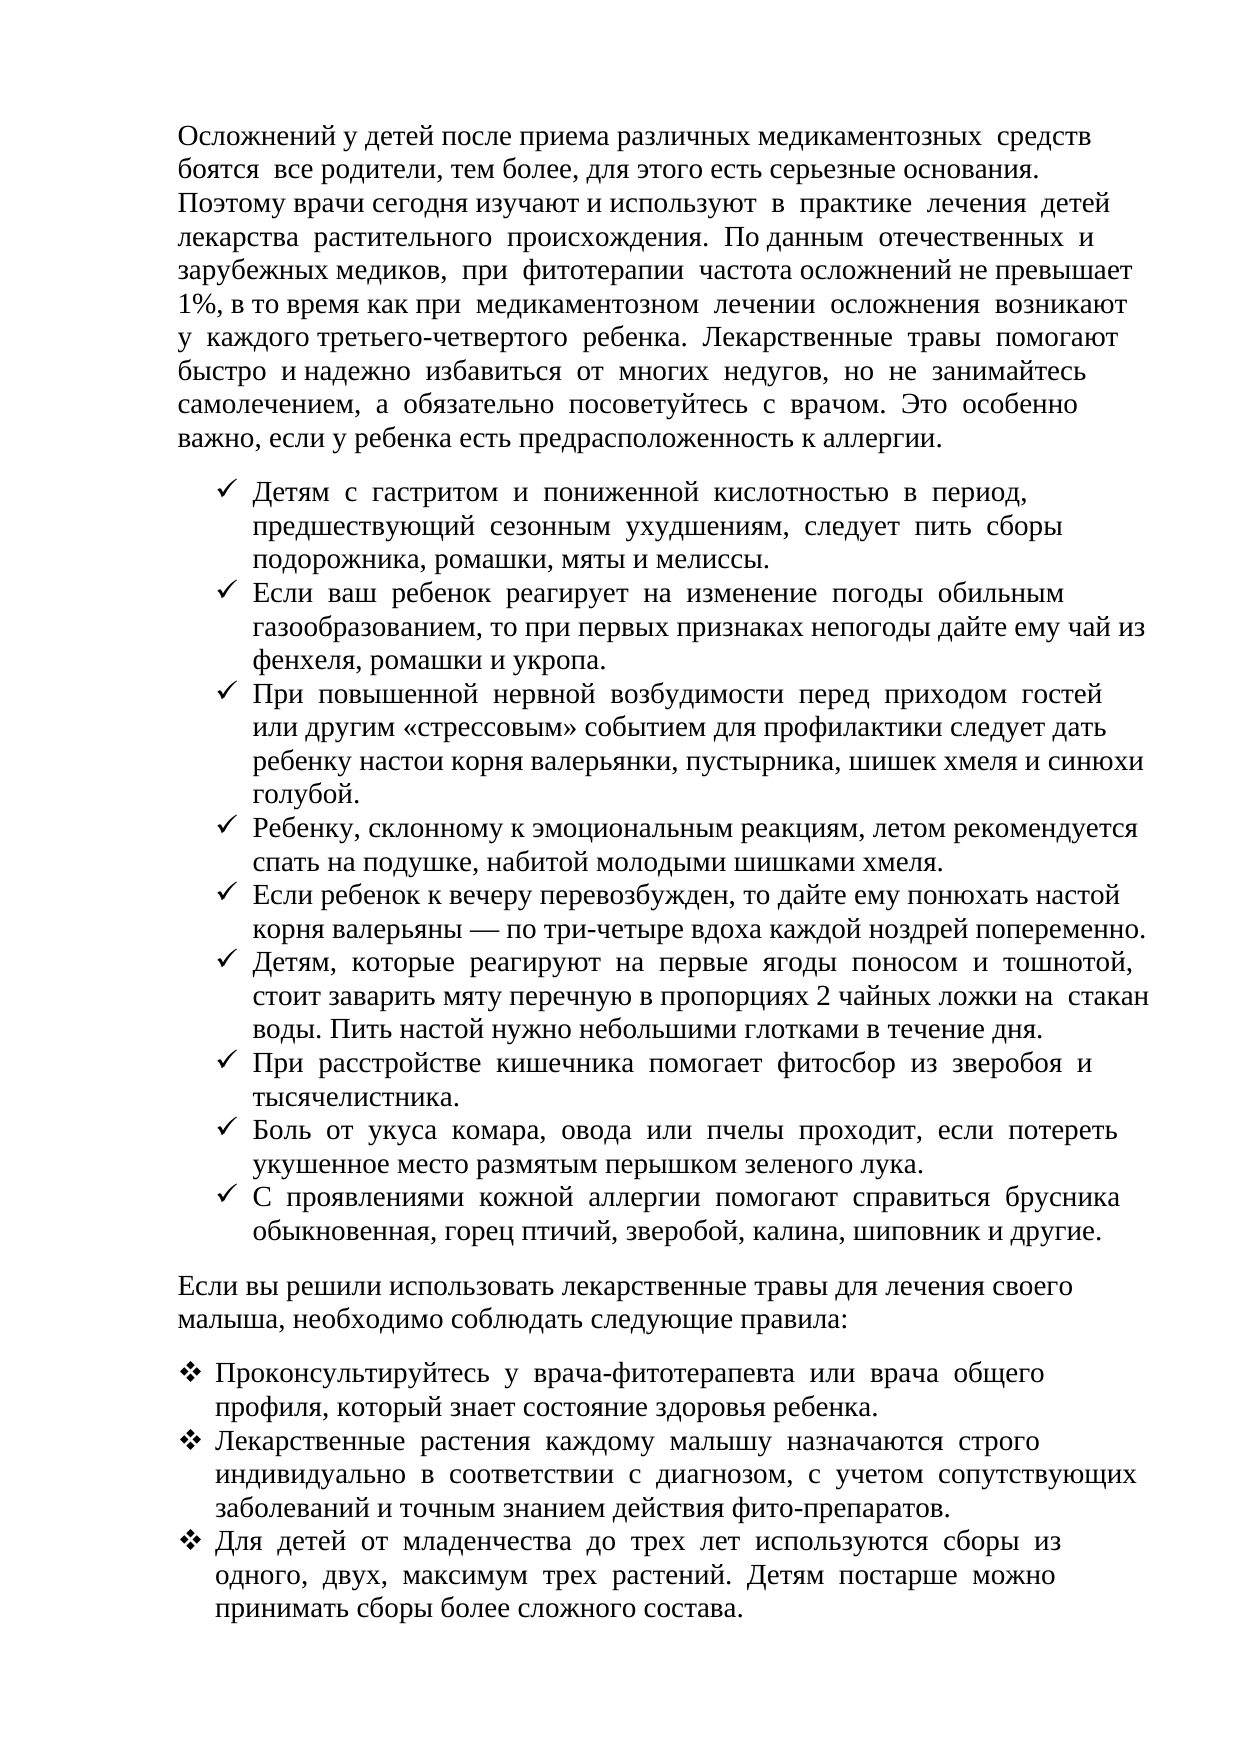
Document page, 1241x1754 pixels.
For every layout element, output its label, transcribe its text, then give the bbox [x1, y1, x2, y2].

text Осложнений у детей после приема различных медикаментозных средств боятся все родители, тем более, для этого есть серьезные основания. Поэтому врачи сегодня изучают и используют в практике лечения детей лекарства растительного происхождения. По данным отечественных и зарубежных медиков, при фитотерапии частота осложнений не превышает 1%, в то время как при медикаментозном лечении осложнения возникают у каждого третьего-четвертого ребенка. Лекарственные травы помогают быстро и надежно избавиться от многих недугов, но не занимайтесь самолечением, а обязательно посоветуйтесь с врачом. Это особенно важно, если у ребенка есть предрасположенность к аллергии. [177, 118, 1152, 453]
list Детям с гастритом и пониженной кислотностью в период, предшествующий сезонным ухудшениям, следует пить сборы подорожника, ромашки, мяты и мелиссы. [215, 474, 1152, 575]
list При повышенной нервной возбудимости перед приходом гостей или другим «стрессовым» событием для профилактики следует дать ребенку настои корня валерьянки, пустырника, шишек хмеля и синюхи голубой. [215, 676, 1152, 810]
list Если ребенок к вечеру перевозбужден, то дайте ему понюхать настой корня валерьяны — по три-четыре вдоха каждой ноздрей попеременно. [215, 877, 1152, 944]
list Если ваш ребенок реагирует на изменение погоды обильным газообразованием, то при первых признаках непогоды дайте ему чай из фенхеля, ромашки и укропа. [215, 575, 1152, 676]
list Ребенку, склонному к эмоциональным реакциям, летом рекомендуется спать на подушке, набитой молодыми шишками хмеля. [215, 810, 1152, 877]
list Боль от укуса комара, овода или пчелы проходит, если потереть укушенное место размятым перышком зеленого лука. [215, 1112, 1152, 1179]
text Если вы решили использовать лекарственные травы для лечения своего малыша, необходимо соблюдать следующие правила: [177, 1268, 1152, 1335]
list Для детей от младенчества до трех лет используются сборы из одного, двух, максимум трех растений. Детям постарше можно принимать сборы более сложного состава. [177, 1523, 1152, 1624]
list Лекарственные растения каждому малышу назначаются строго индивидуально в соответствии с диагнозом, с учетом сопутствующих заболеваний и точным знанием действия фито-препаратов. [177, 1423, 1152, 1523]
list Проконсультируйтесь у врача-фитотерапевта или врача общего профиля, который знает состояние здоровья ребенка. [177, 1356, 1152, 1423]
list С проявлениями кожной аллергии помогают справиться брусника обыкновенная, горец птичий, зверобой, калина, шиповник и другие. [215, 1179, 1152, 1247]
list При расстройстве кишечника помогает фитосбор из зверобоя и тысячелистника. [215, 1045, 1152, 1112]
list Детям, которые реагируют на первые ягоды поносом и тошнотой, стоит заварить мяту перечную в пропорциях 2 чайных ложки на стакан воды. Пить настой нужно небольшими глотками в течение дня. [215, 944, 1152, 1045]
